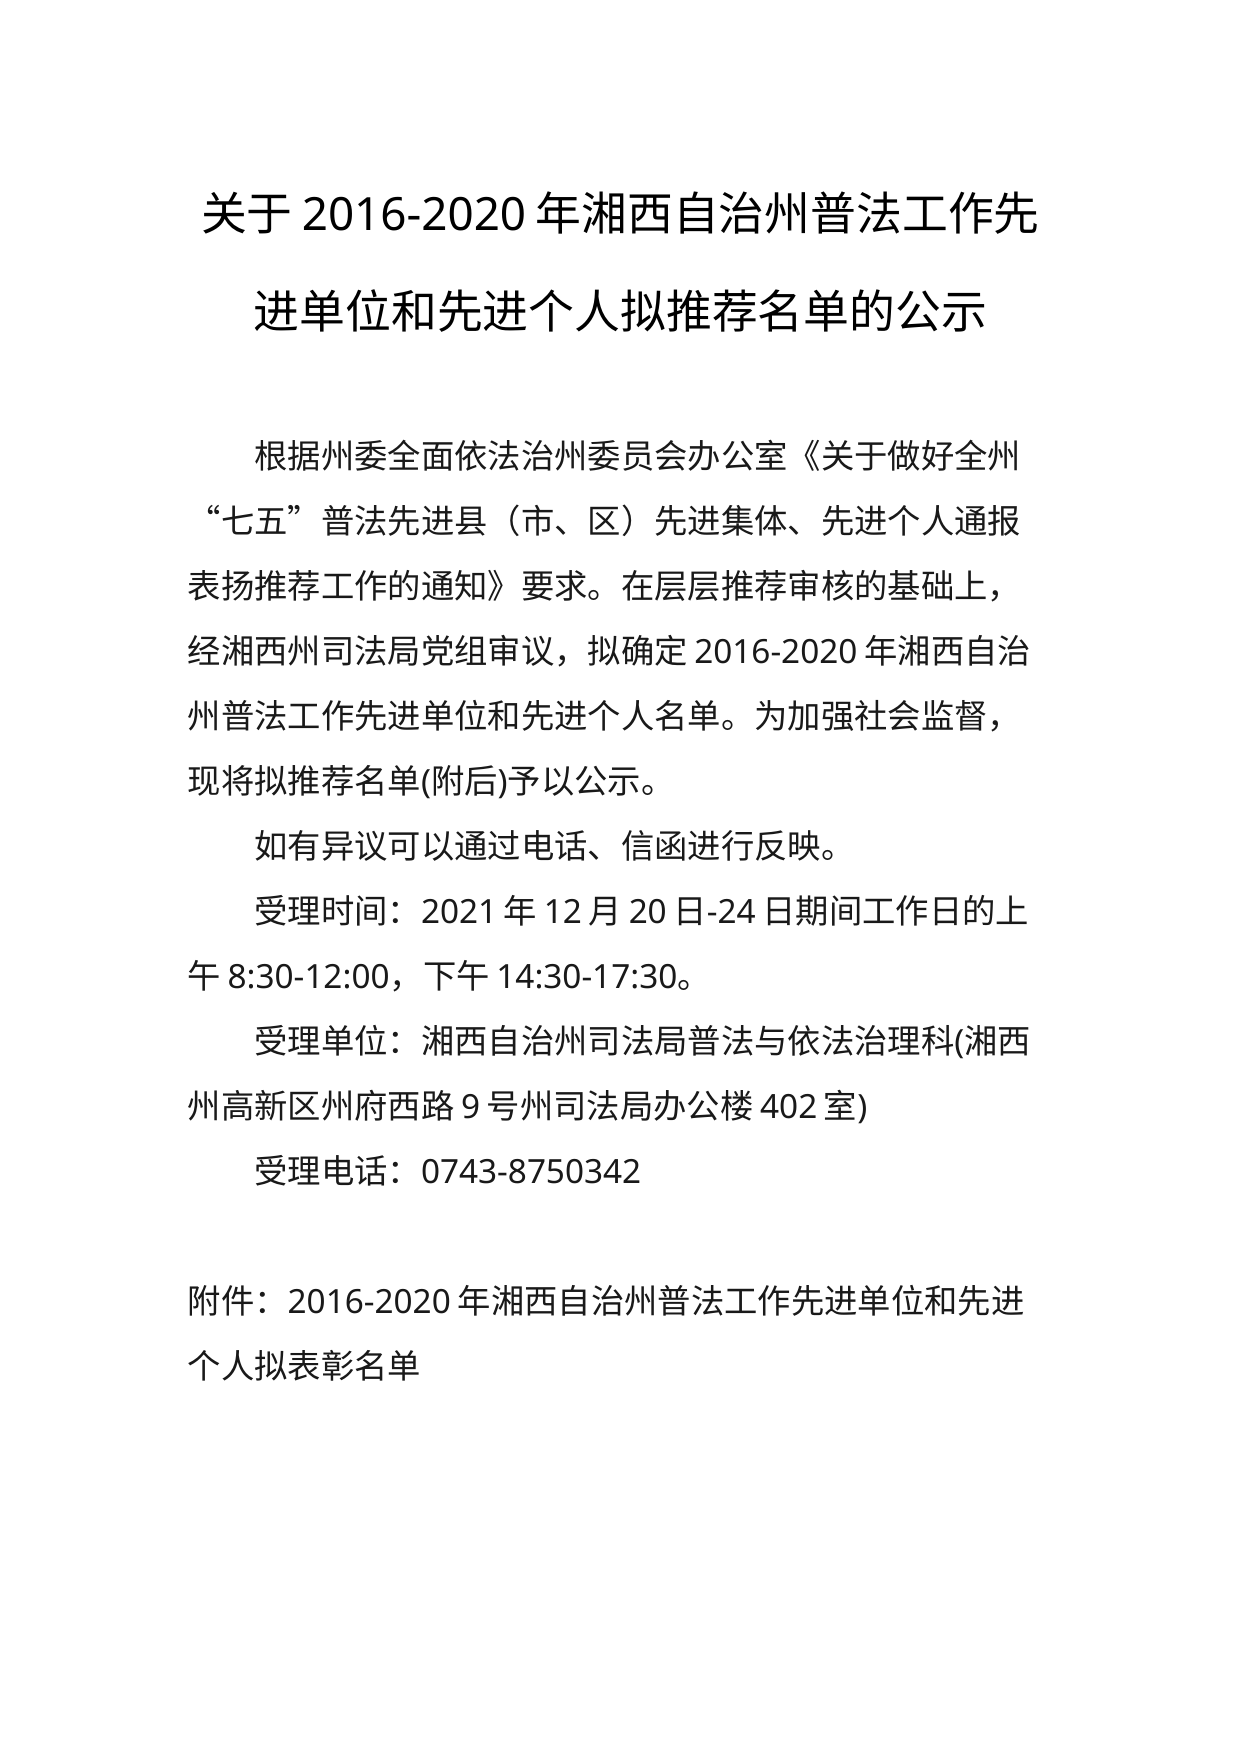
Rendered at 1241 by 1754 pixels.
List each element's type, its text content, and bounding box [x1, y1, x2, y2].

text 根据州委全面依法治州委员会办公室《关于做好全州“七五”普法先进县（市、区）先进集体、先进个人通报表扬推荐工作的通知》要求。在层层推荐审核的基础上，经湘西州司法局党组审议，拟确定2016-2020年湘西自治州普法工作先进单位和先进个人名单。为加强社会监督，现将拟推荐名单(附后)予以公示。 [187, 422, 1053, 812]
subtitle 关于2016-2020年湘西自治州普法工作先进单位和先进个人拟推荐名单的公示 [187, 162, 1053, 357]
text 附件：2016-2020年湘西自治州普法工作先进单位和先进个人拟表彰名单 [187, 1267, 1053, 1397]
text 受理时间：2021年12月20日-24日期间工作日的上午8:30-12:00，下午14:30-17:30。 [187, 877, 1053, 1007]
text 受理电话：0743-8750342 [187, 1137, 1053, 1202]
text 受理单位：湘西自治州司法局普法与依法治理科(湘西州高新区州府西路9号州司法局办公楼402室) [187, 1007, 1053, 1137]
text 如有异议可以通过电话、信函进行反映。 [187, 812, 1053, 877]
